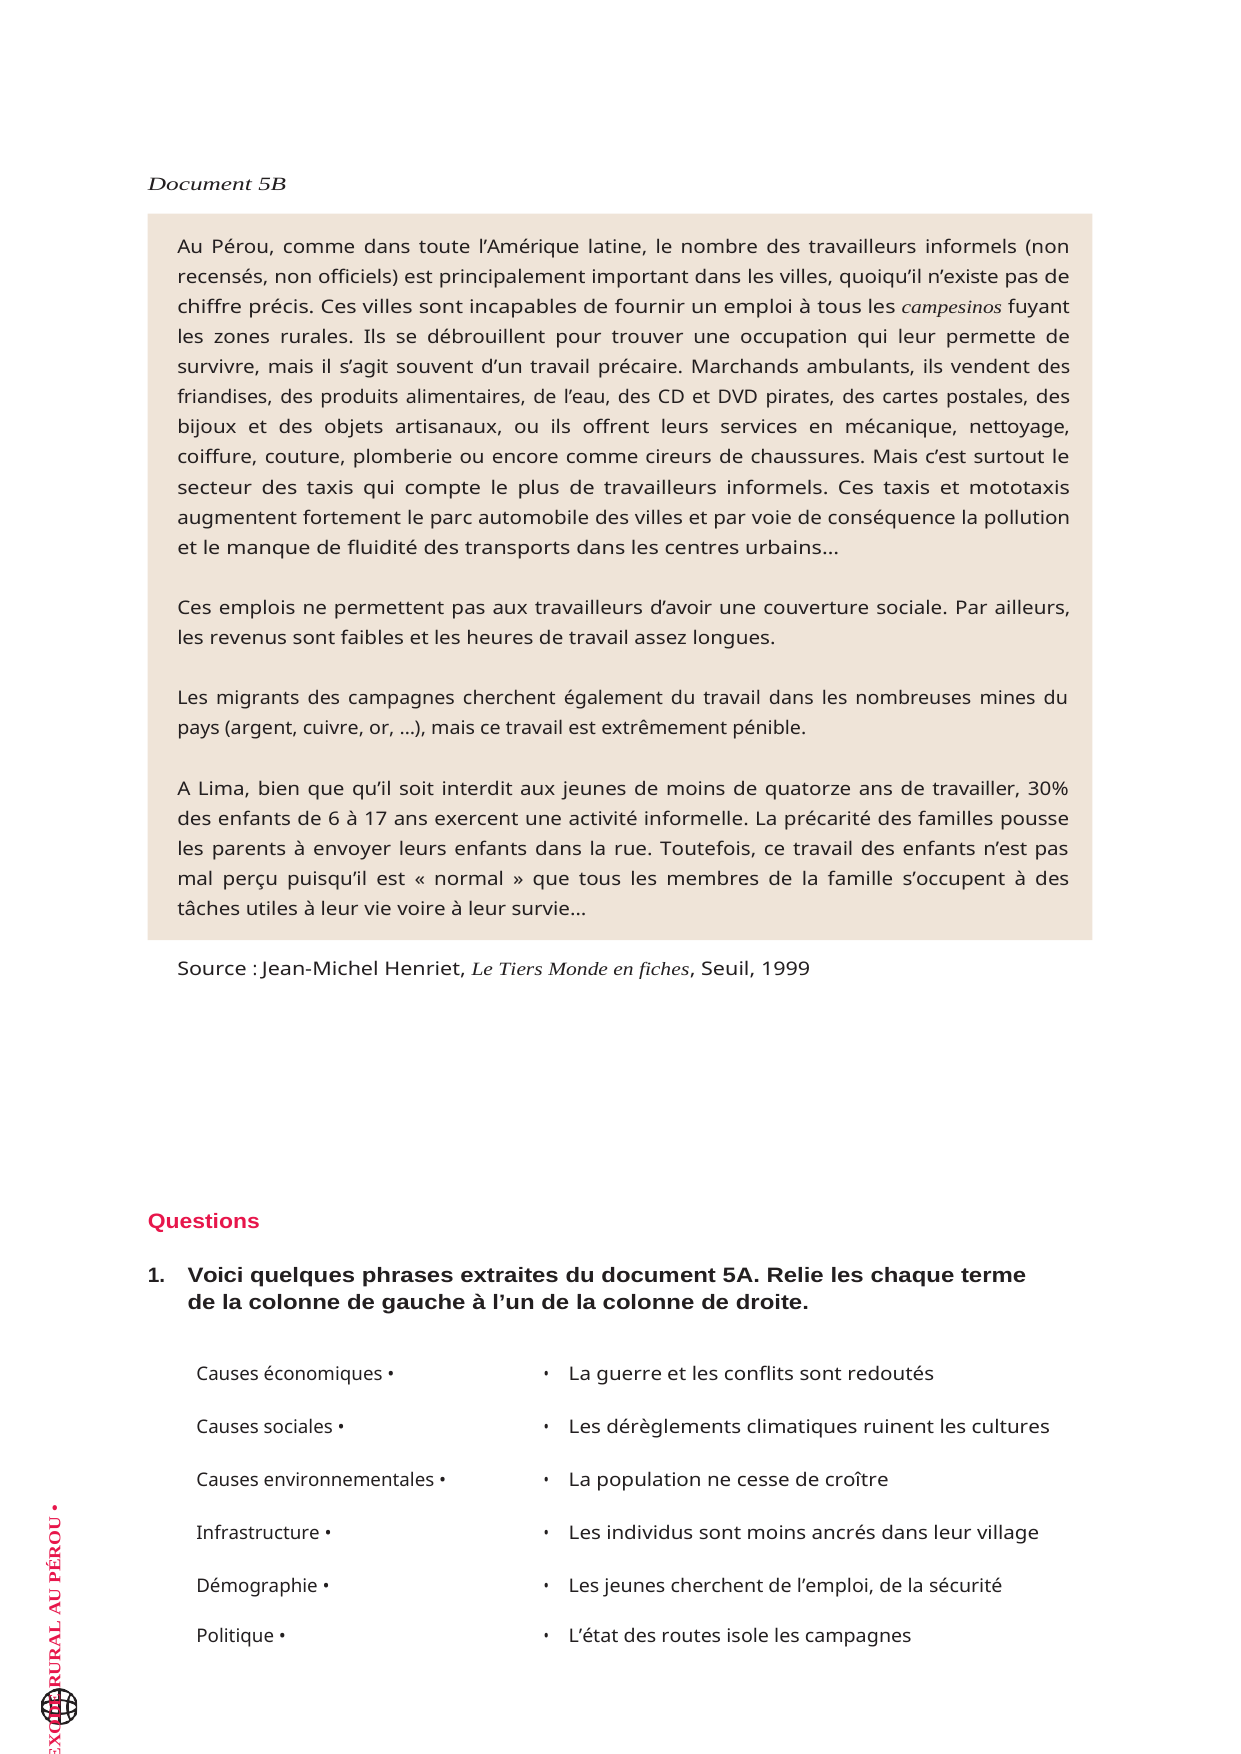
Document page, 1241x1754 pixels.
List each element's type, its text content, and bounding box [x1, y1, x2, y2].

table_cell Les individus sont moins ancrés dans leur village [558, 1505, 1087, 1558]
table_header La guerre et les conflits sont redoutés [558, 1360, 1087, 1398]
list Voici quelques phrases extraites du document 5A. Relie les chaque terme de la colonne de gauche à l’un de la colonne de droite. [148, 1263, 1048, 1314]
table_cell Causes environnementales • [175, 1451, 510, 1504]
text Ces emplois ne permettent pas aux travailleurs d’avoir une couverture sociale. Par ailleurs, les revenus sont faibles et les heures de travail assez longues. [177, 594, 1070, 650]
table_cell Causes sociales • [175, 1398, 510, 1451]
table_cell Infrastructure • [175, 1505, 510, 1558]
table_cell Les jeunes cherchent de l’emploi, de la sécurité [558, 1558, 1087, 1611]
table_cell La population ne cesse de croître [558, 1451, 1087, 1504]
text Document 5B [148, 172, 1196, 194]
table_cell Démographie • [175, 1558, 510, 1611]
picture [41, 1688, 78, 1725]
table_cell Les dérèglements climatiques ruinent les cultures [558, 1398, 1087, 1451]
table_cell • [510, 1505, 558, 1558]
table_cell • [510, 1611, 558, 1649]
text Questions [148, 1209, 1196, 1233]
text A Lima, bien que qu’il soit interdit aux jeunes de moins de quatorze ans de travailler, 30% des enfants de 6 à 17 ans exercent une activité informelle. La précarité des familles pousse les parents à envoyer leurs enfants dans la rue. Toutefois, ce travail des enfants n’est pas mal perçu puisqu’il est « normal » que tous les membres de la famille s’occupent à des tâches utiles à leur vie voire à leur survie… [177, 775, 1069, 921]
table_header • [510, 1360, 558, 1398]
text Les migrants des campagnes cherchent également du travail dans les nombreuses mines du pays (argent, cuivre, or, …), mais ce travail est extrêmement pénible. [177, 684, 1069, 740]
table_cell • [510, 1451, 558, 1504]
text Source : Jean-Michel Henriet, Le Tiers Monde en fiches, Seuil, 1999 [177, 956, 1196, 981]
text Au Pérou, comme dans toute l’Amérique latine, le nombre des travailleurs informels (non recensés, non officiels) est principalement important dans les villes, quoiqu’il n’existe pas de chiffre précis. Ces villes sont incapables de fournir un emploi à tous les campesinos fuyant les zones rurales. Ils se débrouillent pour trouver une occupation qui leur permette de survivre, mais il s’agit souvent d’un travail précaire. Marchands ambulants, ils vendent des friandises, des produits alimentaires, de l’eau, des CD et DVD pirates, des cartes postales, des bijoux et des objets artisanaux, ou ils offrent leurs services en mécanique, nettoyage, coiffure, couture, plomberie ou encore comme cireurs de chaussures. Mais c’est surtout le secteur des taxis qui compte le plus de travailleurs informels. Ces taxis et mototaxis augmentent fortement le parc automobile des villes et par voie de conséquence la pollution et le manque de fluidité des transports dans les centres urbains… [177, 233, 1070, 560]
table_cell • [510, 1398, 558, 1451]
table_header Causes économiques • [175, 1360, 510, 1398]
table_cell L’état des routes isole les campagnes [558, 1611, 1087, 1649]
table_cell • [510, 1558, 558, 1611]
table_cell Politique • [175, 1611, 510, 1649]
